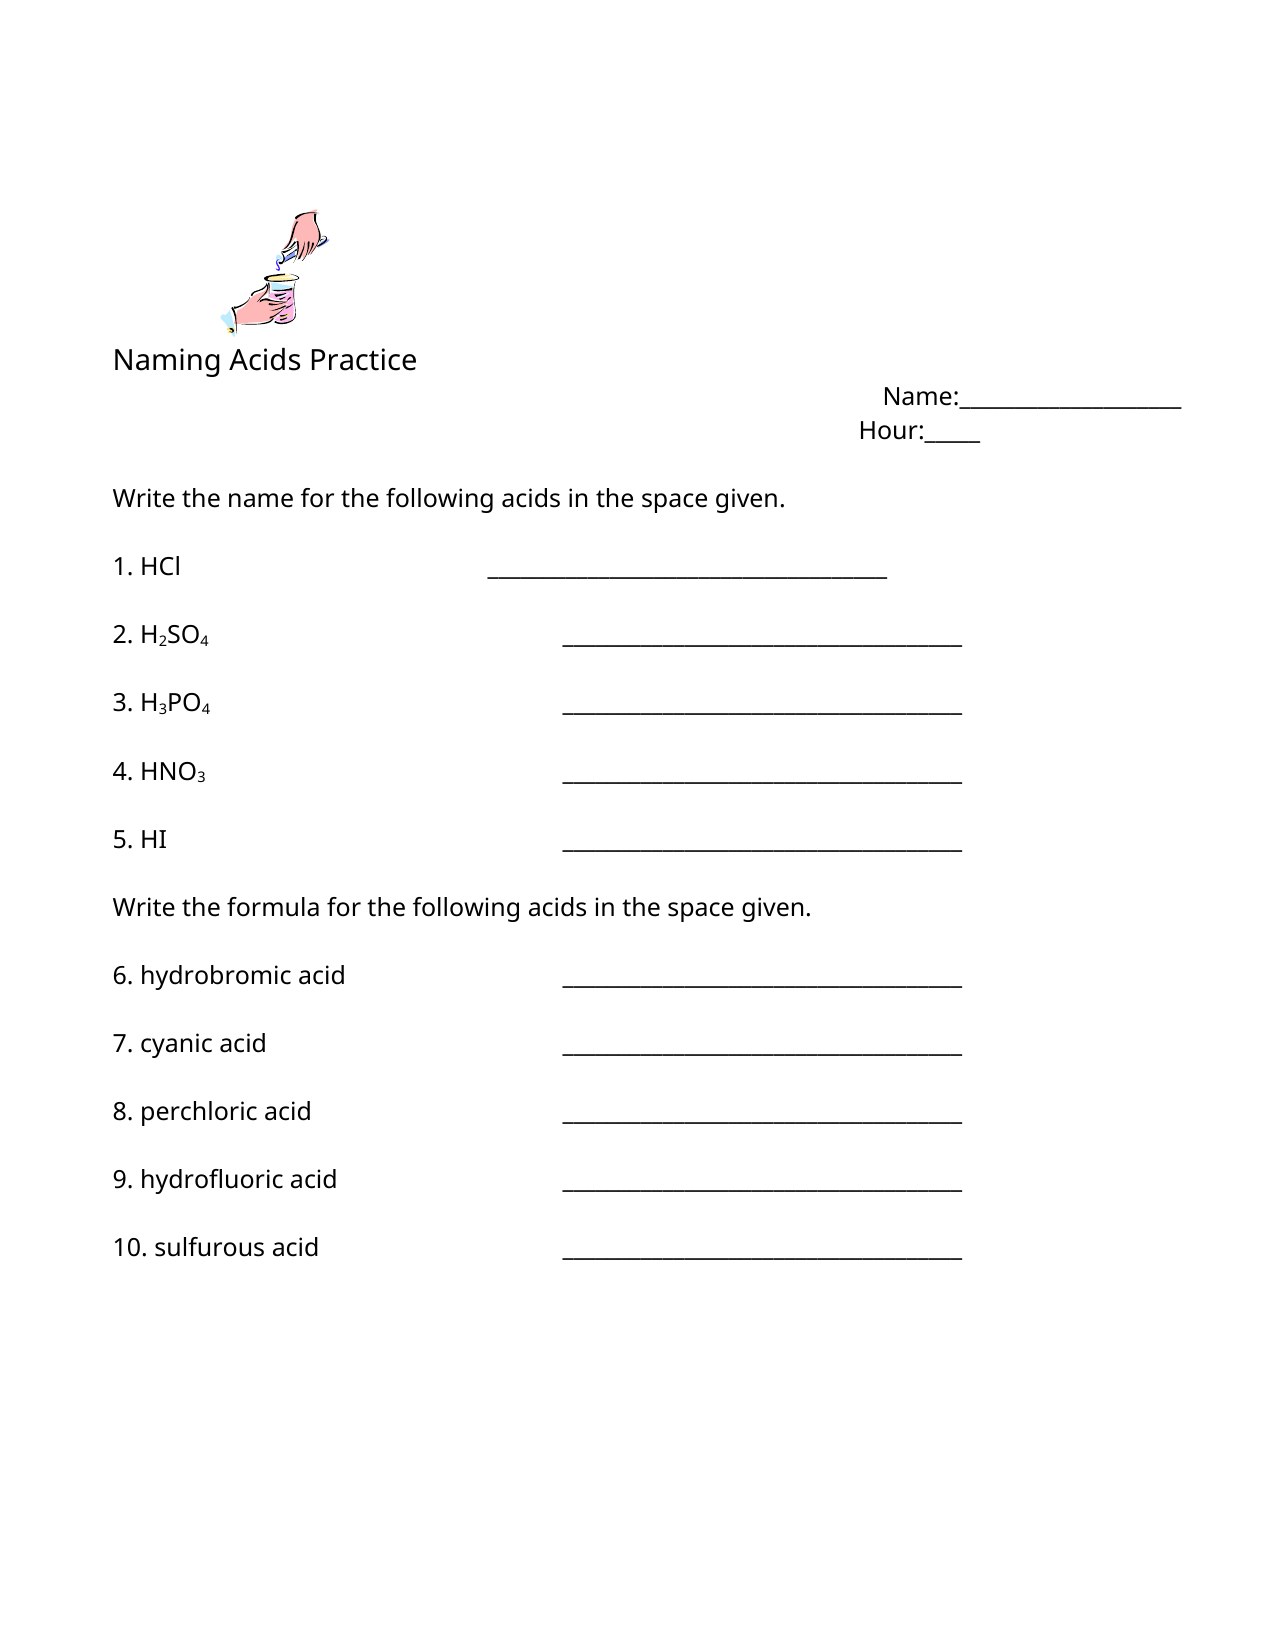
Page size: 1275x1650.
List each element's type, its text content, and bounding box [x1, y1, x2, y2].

text 2. H2SO4 ____________________________________ [112, 617, 1181, 651]
text 7. cyanic acid ____________________________________ [112, 1026, 1181, 1060]
text 6. hydrobromic acid ____________________________________ [112, 958, 1181, 992]
text 3. H3PO4 ____________________________________ [112, 685, 1181, 719]
text Name:____________________ [112, 378, 1181, 413]
text 5. HI ____________________________________ [112, 821, 1181, 855]
text Write the name for the following acids in the space given. [112, 481, 1181, 515]
text 9. hydrofluoric acid ____________________________________ [112, 1162, 1181, 1196]
text 4. HNO3 ____________________________________ [112, 753, 1181, 787]
text Naming Acids Practice [112, 339, 1181, 378]
text 1. HCl ____________________________________ [112, 549, 1181, 583]
text 10. sulfurous acid ____________________________________ [112, 1230, 1181, 1264]
text Hour:_____ [112, 413, 1181, 447]
text 8. perchloric acid ____________________________________ [112, 1094, 1181, 1128]
text Write the formula for the following acids in the space given. [112, 889, 1181, 923]
